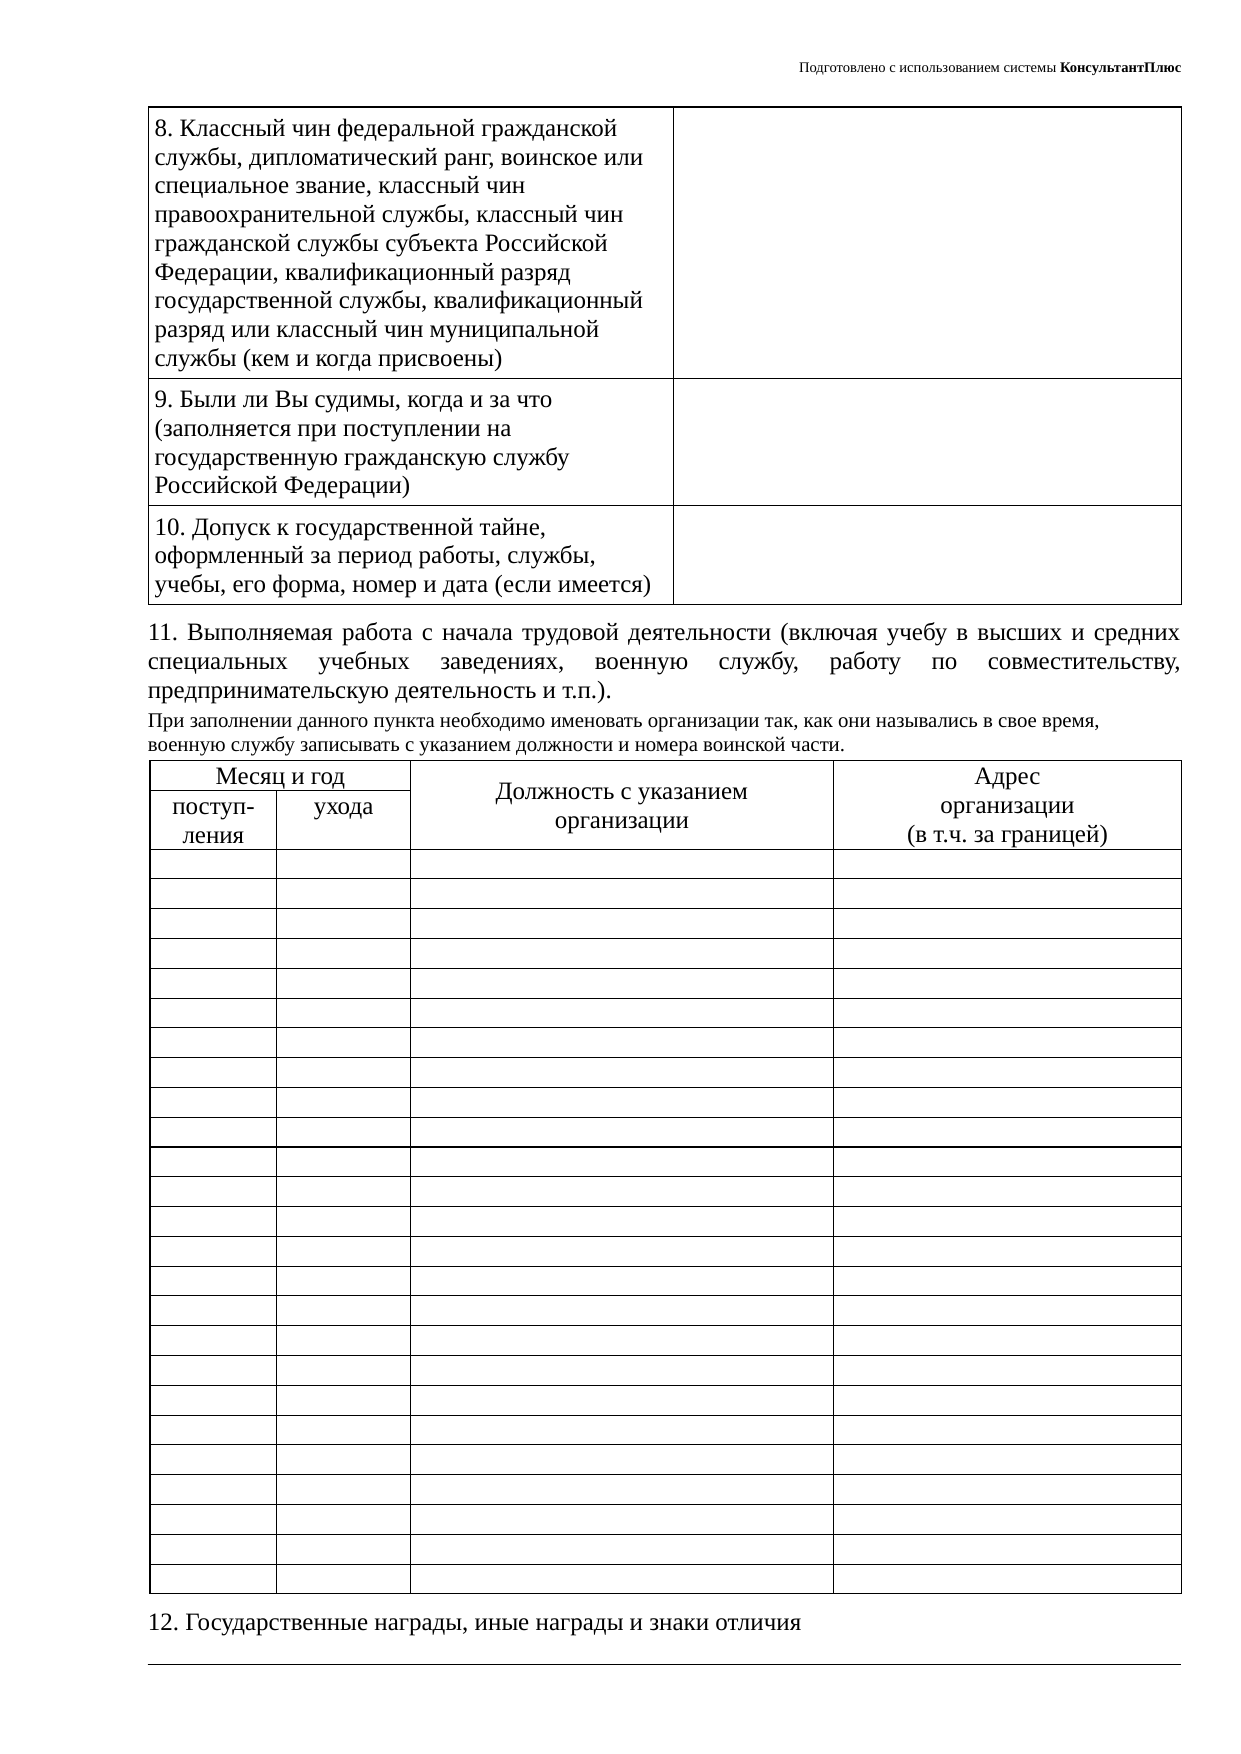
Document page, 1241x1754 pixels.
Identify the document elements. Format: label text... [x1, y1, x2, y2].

table_cell [834, 1416, 1181, 1444]
table_cell [277, 999, 410, 1027]
table_cell [834, 1177, 1181, 1206]
table_cell [151, 1267, 276, 1295]
table_cell [834, 1505, 1181, 1534]
table_cell [411, 1296, 833, 1325]
table_cell [151, 850, 276, 878]
table_cell [277, 1148, 410, 1176]
table_cell [151, 969, 276, 997]
table_cell [151, 1148, 276, 1176]
table_cell [277, 1296, 410, 1325]
table_cell [151, 1296, 276, 1325]
table_cell [834, 850, 1181, 878]
table_cell [411, 1207, 833, 1236]
table_cell [834, 1386, 1181, 1414]
table_cell [151, 1386, 276, 1414]
table_cell [834, 909, 1181, 938]
table_cell [411, 1445, 833, 1474]
table_cell [674, 506, 1181, 604]
table_cell [277, 1088, 410, 1117]
table_cell [411, 1177, 833, 1206]
table_cell [411, 1356, 833, 1385]
table_cell [151, 1565, 276, 1593]
table_cell поступления [151, 791, 276, 848]
table_cell [151, 1356, 276, 1385]
table_cell [834, 1356, 1181, 1385]
table_cell [151, 1058, 276, 1087]
table_cell [151, 909, 276, 938]
table_cell [277, 1445, 410, 1474]
table_cell [277, 1118, 410, 1146]
table_cell [411, 1386, 833, 1414]
table_cell [411, 1118, 833, 1146]
table_cell [151, 999, 276, 1027]
table_cell [411, 1326, 833, 1355]
table_cell [411, 850, 833, 878]
table_cell [411, 1148, 833, 1176]
table_cell [151, 1118, 276, 1146]
table_cell [151, 939, 276, 968]
table_cell [834, 969, 1181, 997]
table_cell [277, 1505, 410, 1534]
table_cell [277, 939, 410, 968]
table_cell [834, 1118, 1181, 1146]
table_cell [834, 1267, 1181, 1295]
table_cell [834, 1326, 1181, 1355]
table_cell [834, 1475, 1181, 1504]
table_cell [151, 1475, 276, 1504]
table_cell [151, 1088, 276, 1117]
table_cell [674, 108, 1181, 378]
table_cell [277, 1207, 410, 1236]
table_cell [834, 1207, 1181, 1236]
table_cell [151, 1535, 276, 1563]
table_header Месяц и год [151, 761, 410, 790]
table_cell [411, 1058, 833, 1087]
table_cell [277, 1177, 410, 1206]
table_cell [277, 850, 410, 878]
table_cell [411, 1505, 833, 1534]
table_cell [834, 1535, 1181, 1563]
table_cell 8. Классный чин федеральной гражданской службы, дипломатический ранг, воинское или специальное звание, классный чин правоохранительной службы, классный чин гражданской службы субъекта Российской Федерации, квалификационный разряд государственной службы, квалификационный разряд или классный чин муниципальной службы (кем и когда присвоены) [149, 108, 673, 378]
table_cell [834, 1445, 1181, 1474]
table_cell [277, 1356, 410, 1385]
table_cell [411, 909, 833, 938]
table_cell [277, 1267, 410, 1295]
table_header Адрес организации (в т.ч. за границей) [834, 761, 1181, 848]
table_cell [834, 1148, 1181, 1176]
table_cell [834, 1028, 1181, 1057]
table_cell [151, 879, 276, 908]
table_cell [277, 879, 410, 908]
table_cell [411, 1565, 833, 1593]
table_cell [277, 1058, 410, 1087]
table_cell [411, 1028, 833, 1057]
table_cell [834, 1237, 1181, 1266]
table_cell [411, 1267, 833, 1295]
table_cell [151, 1207, 276, 1236]
text 12. Государственные награды, иные награды и знаки отличия [148, 1607, 1181, 1636]
table_cell [834, 1088, 1181, 1117]
table_cell [277, 1028, 410, 1057]
table_cell [411, 879, 833, 908]
table_cell [151, 1416, 276, 1444]
table_cell [277, 909, 410, 938]
table_cell [834, 1058, 1181, 1087]
table_cell [411, 999, 833, 1027]
table_cell [151, 1177, 276, 1206]
table_cell [277, 969, 410, 997]
text 11. Выполняемая работа с начала трудовой деятельности (включая учебу в высших и средних специальных учебных заведениях, военную службу, работу по совместительству, предпринимательскую деятельность и т.п.). [148, 617, 1181, 704]
table_cell [151, 1445, 276, 1474]
table_cell [674, 379, 1181, 505]
table_cell [277, 1535, 410, 1563]
table_cell [277, 1416, 410, 1444]
table_cell [834, 1565, 1181, 1593]
table_cell [277, 1475, 410, 1504]
table_cell [411, 1535, 833, 1563]
table_cell [834, 939, 1181, 968]
table_cell [151, 1326, 276, 1355]
table_cell [277, 1386, 410, 1414]
table_cell [277, 1565, 410, 1593]
table_cell [834, 1296, 1181, 1325]
table_cell [834, 879, 1181, 908]
table_cell [411, 939, 833, 968]
table_cell [411, 1475, 833, 1504]
table_cell [277, 1237, 410, 1266]
table_cell [411, 1416, 833, 1444]
table_cell [277, 1326, 410, 1355]
table_cell 10. Допуск к государственной тайне, оформленный за период работы, службы, учебы, его форма, номер и дата (если имеется) [149, 506, 673, 604]
table_cell [151, 1505, 276, 1534]
table_cell [151, 1237, 276, 1266]
table_cell 9. Были ли Вы судимы, когда и за что (заполняется при поступлении на государственную гражданскую службу Российской Федерации) [149, 379, 673, 505]
table_cell [834, 999, 1181, 1027]
table_cell ухода [277, 791, 410, 848]
table_cell [411, 1088, 833, 1117]
table_cell [411, 1237, 833, 1266]
table_cell [411, 969, 833, 997]
text При заполнении данного пункта необходимо именовать организации так, как они назывались в свое время, военную службу записывать с указанием должности и номера воинской части. [148, 708, 1181, 756]
table_header Должность с указанием организации [411, 761, 833, 848]
table_cell [151, 1028, 276, 1057]
